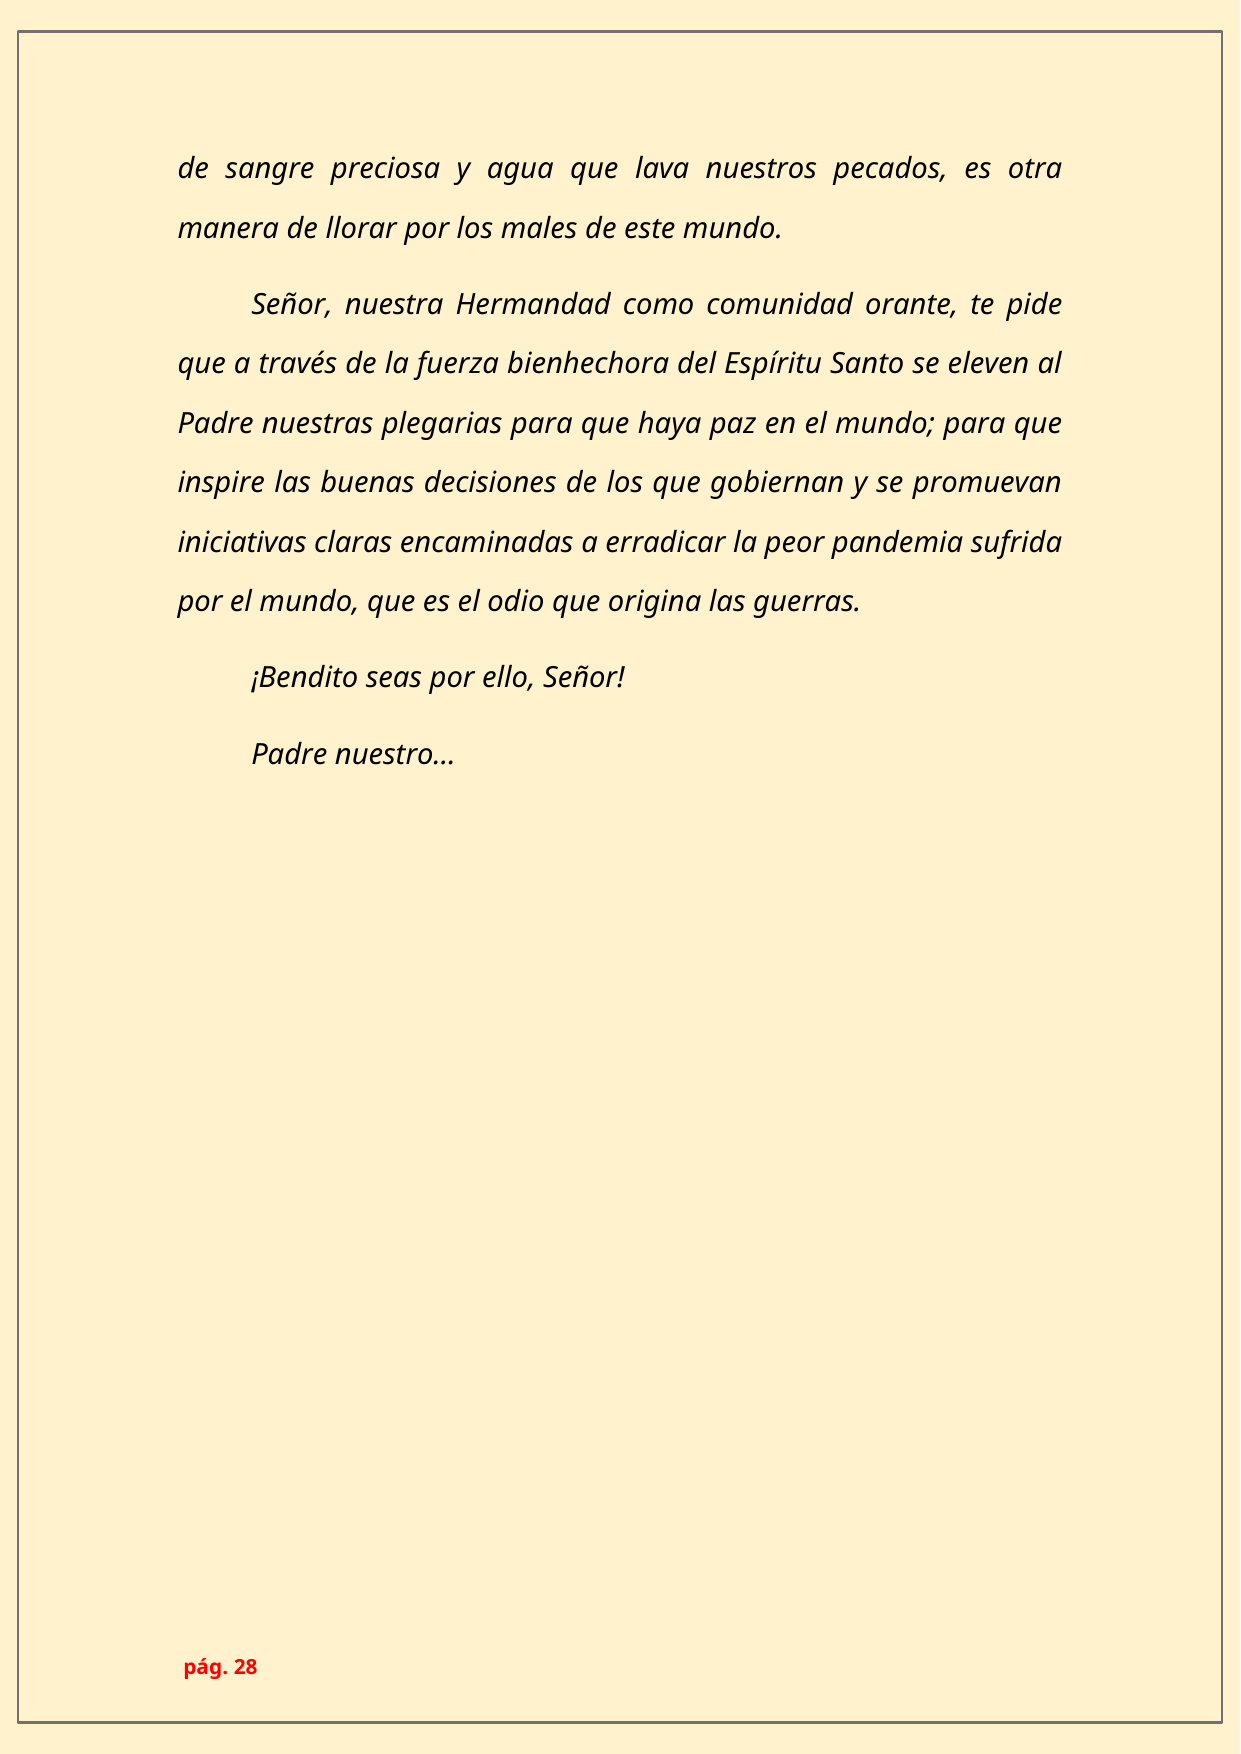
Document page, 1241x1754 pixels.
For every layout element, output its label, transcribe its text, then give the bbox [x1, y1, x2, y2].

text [177, 148, 1063, 247]
text ¡Bendito seas por ello, Señor! [177, 657, 1063, 696]
text Señor, nuestra Hermandad como comunidad orante, te pide que a través de la fuerza bienhechora del Espíritu Santo se eleven al Padre nuestras plegarias para que haya paz en el mundo; para que inspire las buenas decisiones de los que gobiernan y se promuevan iniciativas claras encaminadas a erradicar la peor pandemia sufrida por el mundo, que es el odio que origina las guerras. [177, 283, 1063, 620]
text Padre nuestro… [177, 733, 1063, 773]
